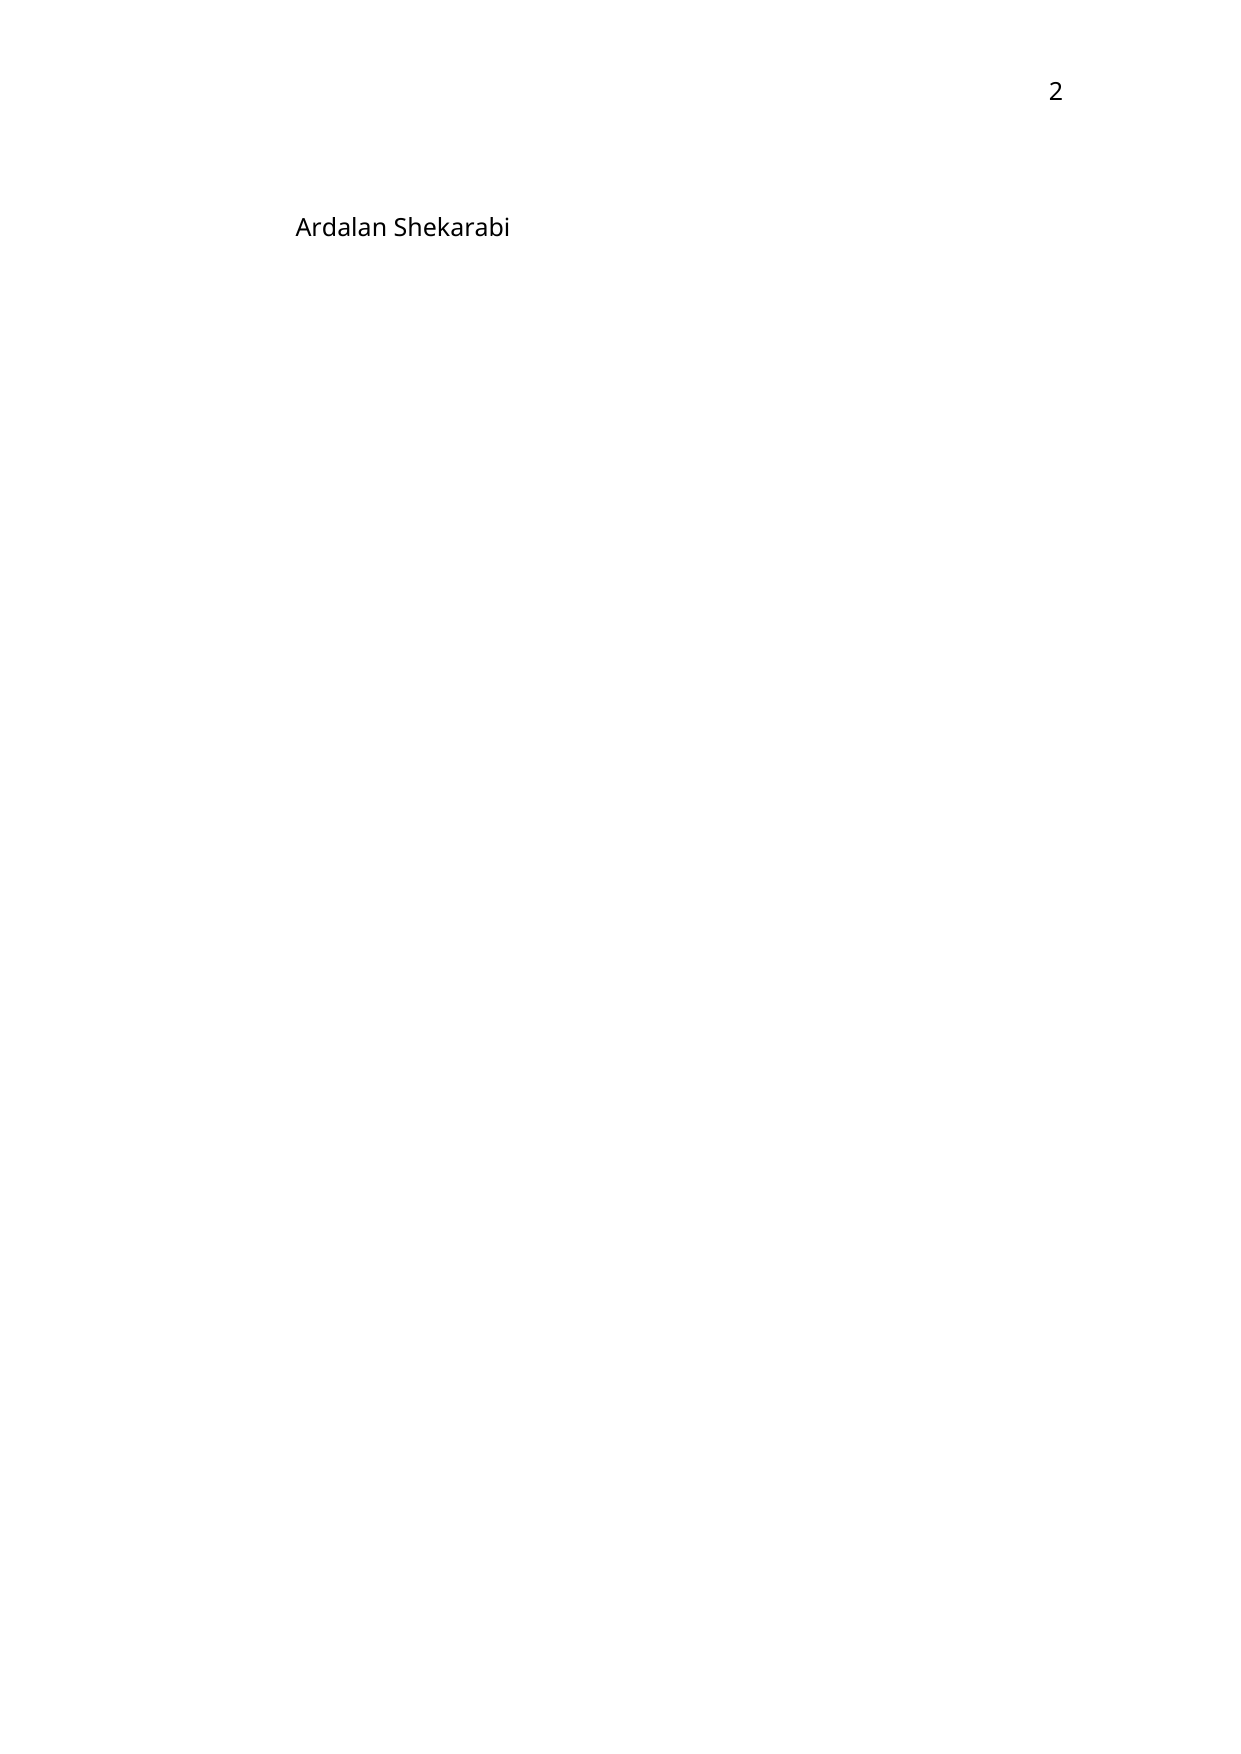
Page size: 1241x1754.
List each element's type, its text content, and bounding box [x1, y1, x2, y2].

text Ardalan Shekarabi [295, 210, 1063, 244]
